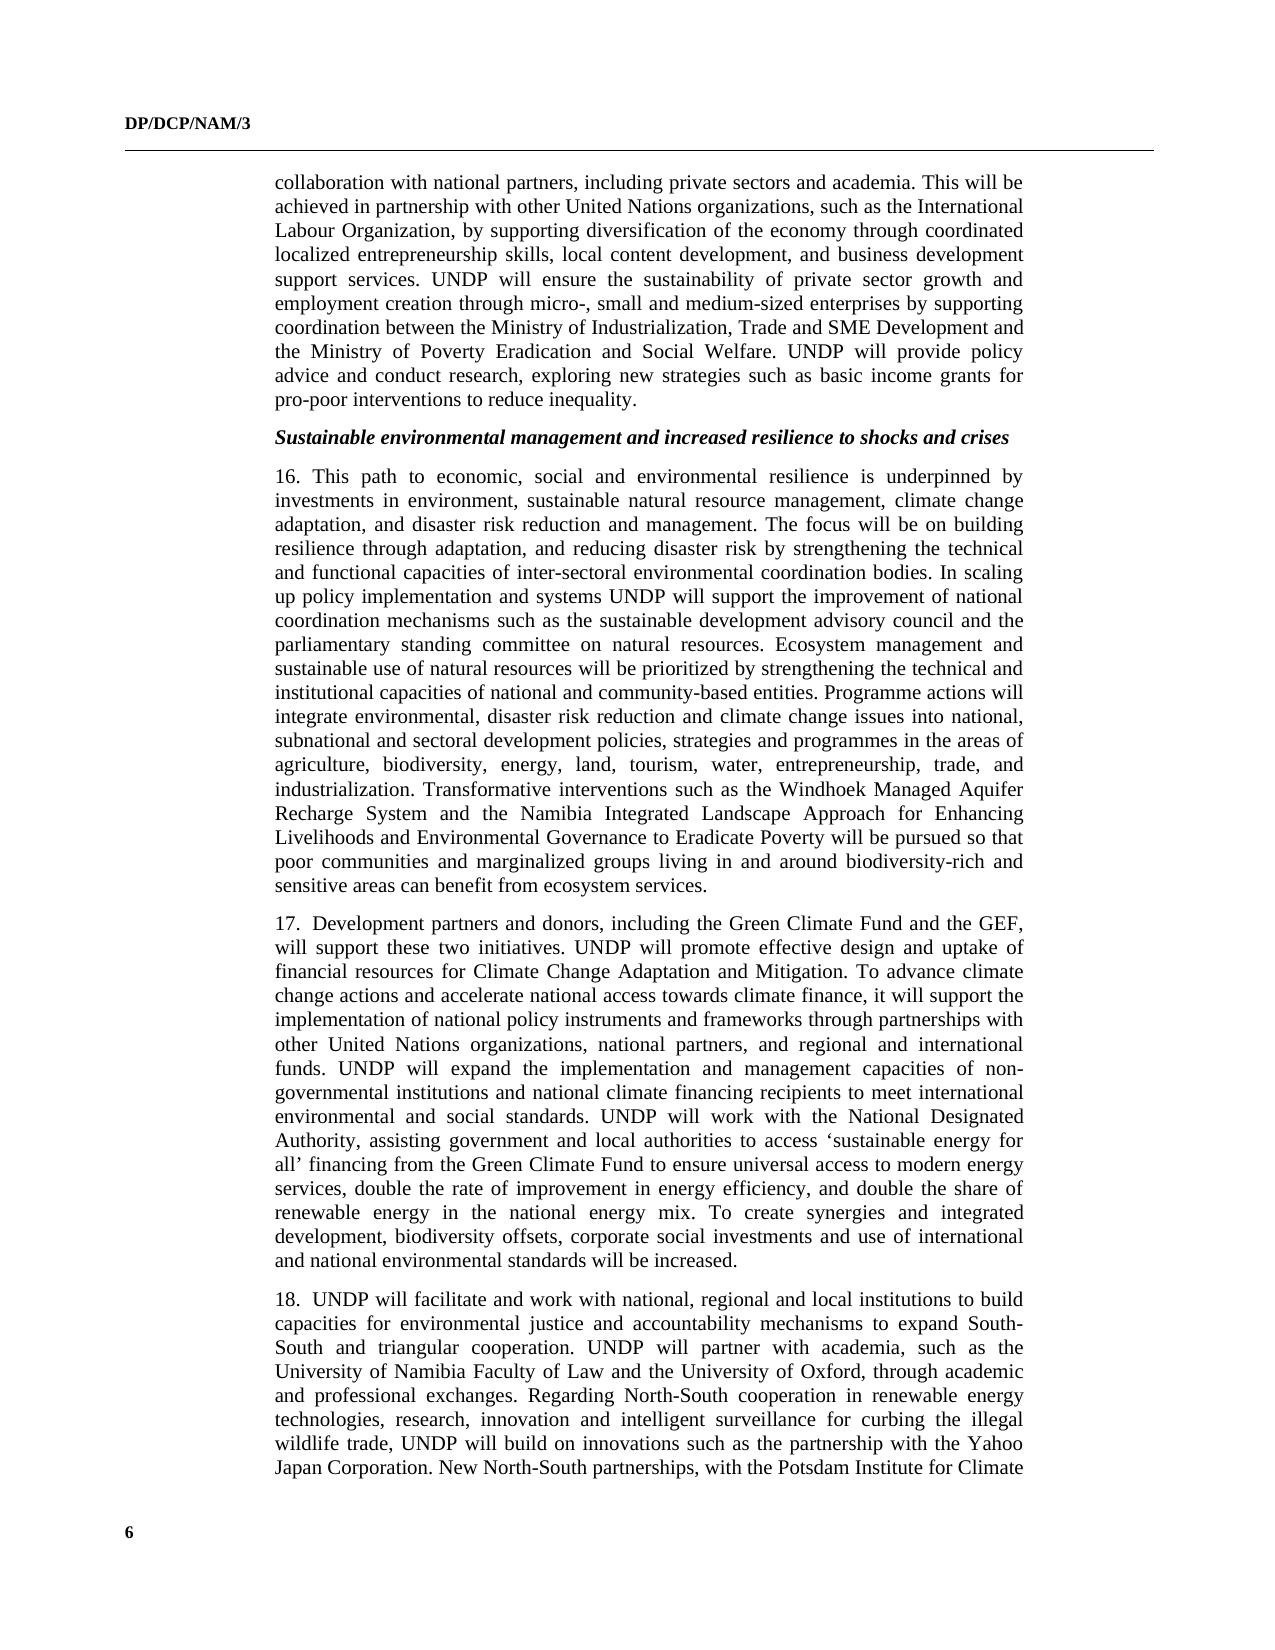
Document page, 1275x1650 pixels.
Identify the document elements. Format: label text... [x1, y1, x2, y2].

list This path to economic, social and environmental resilience is underpinned by investments in environment, sustainable natural resource management, climate change adaptation, and disaster risk reduction and management. The focus will be on building resilience through adaptation, and reducing disaster risk by strengthening the technical and functional capacities of inter-sectoral environmental coordination bodies. In scaling up policy implementation and systems UNDP will support the improvement of national coordination mechanisms such as the sustainable development advisory council and the parliamentary standing committee on natural resources. Ecosystem management and sustainable use of natural resources will be prioritized by strengthening the technical and institutional capacities of national and community-based entities. Programme actions will integrate environmental, disaster risk reduction and climate change issues into national, subnational and sectoral development policies, strategies and programmes in the areas of agriculture, biodiversity, energy, land, tourism, water, entrepreneurship, trade, and industrialization. Transformative interventions such as the Windhoek Managed Aquifer Recharge System and the Namibia Integrated Landscape Approach for Enhancing Livelihoods and Environmental Governance to Eradicate Poverty will be pursued so that poor communities and marginalized groups living in and around biodiversity-rich and sensitive areas can benefit from ecosystem services. [274, 464, 1024, 897]
text Sustainable environmental management and increased resilience to shocks and crises [274, 425, 1024, 449]
list Development partners and donors, including the Green Climate Fund and the GEF, will support these two initiatives. UNDP will promote effective design and uptake of financial resources for Climate Change Adaptation and Mitigation. To advance climate change actions and accelerate national access towards climate finance, it will support the implementation of national policy instruments and frameworks through partnerships with other United Nations organizations, national partners, and regional and international funds. UNDP will expand the implementation and management capacities of non-governmental institutions and national climate financing recipients to meet international environmental and social standards. UNDP will work with the National Designated Authority, assisting government and local authorities to access ‘sustainable energy for all’ financing from the Green Climate Fund to ensure universal access to modern energy services, double the rate of improvement in energy efficiency, and double the share of renewable energy in the national energy mix. To create synergies and integrated development, biodiversity offsets, corporate social investments and use of international and national environmental standards will be increased. [274, 911, 1024, 1272]
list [274, 170, 1024, 411]
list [274, 1286, 1024, 1479]
